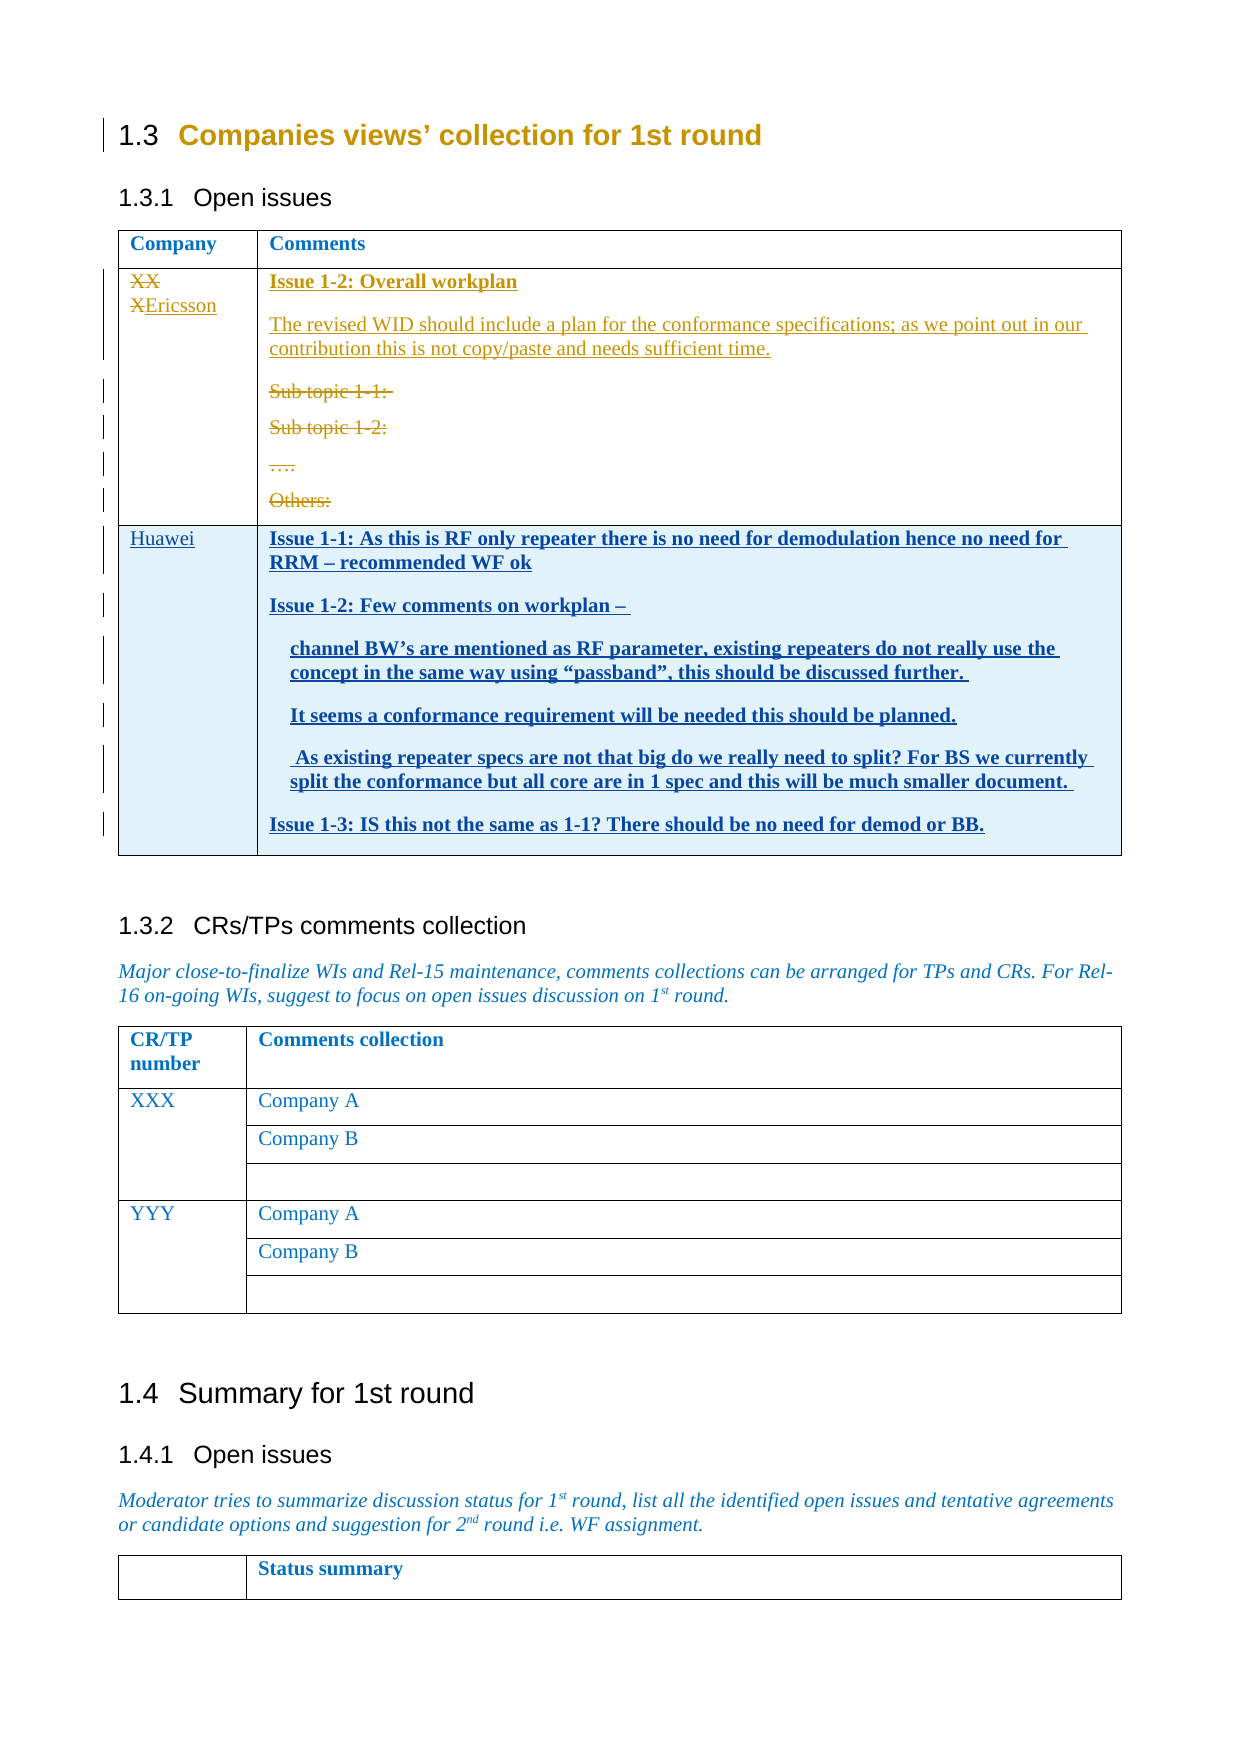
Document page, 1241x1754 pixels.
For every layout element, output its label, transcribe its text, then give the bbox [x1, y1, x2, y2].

text Moderator tries to summarize discussion status for 1st round, list all the identified open issues and tentative agreements or candidate options and suggestion for 2nd round i.e. WF assignment. [118, 1488, 1122, 1536]
table_header Comments [258, 231, 1121, 268]
table_header [119, 1556, 246, 1599]
table_cell [258, 269, 1121, 525]
subtitle CRs/TPs comments collection [118, 911, 1122, 940]
table_header Company [119, 231, 257, 268]
table_cell Company B [247, 1126, 1121, 1163]
table_cell Company A [247, 1089, 1121, 1125]
subtitle Summary for 1st round [118, 1376, 1122, 1409]
subtitle Companies views’ collection for 1st round [118, 118, 1122, 152]
table_header Comments collection [247, 1027, 1121, 1087]
table_cell [119, 269, 257, 525]
table_cell XXX [119, 1089, 246, 1200]
subtitle Open issues [118, 183, 1122, 212]
table_cell Company B [247, 1239, 1121, 1275]
table_cell [247, 1164, 1121, 1200]
table_header CR/TP number [119, 1027, 246, 1087]
table_header Status summary [247, 1556, 1121, 1599]
text Major close-to-finalize WIs and Rel-15 maintenance, comments collections can be arranged for TPs and CRs. For Rel-16 on-going WIs, suggest to focus on open issues discussion on 1st round. [118, 959, 1122, 1007]
subtitle Open issues [118, 1440, 1122, 1469]
table_cell [247, 1276, 1121, 1313]
table_cell Company A [247, 1201, 1121, 1238]
table_cell YYY [119, 1201, 246, 1313]
